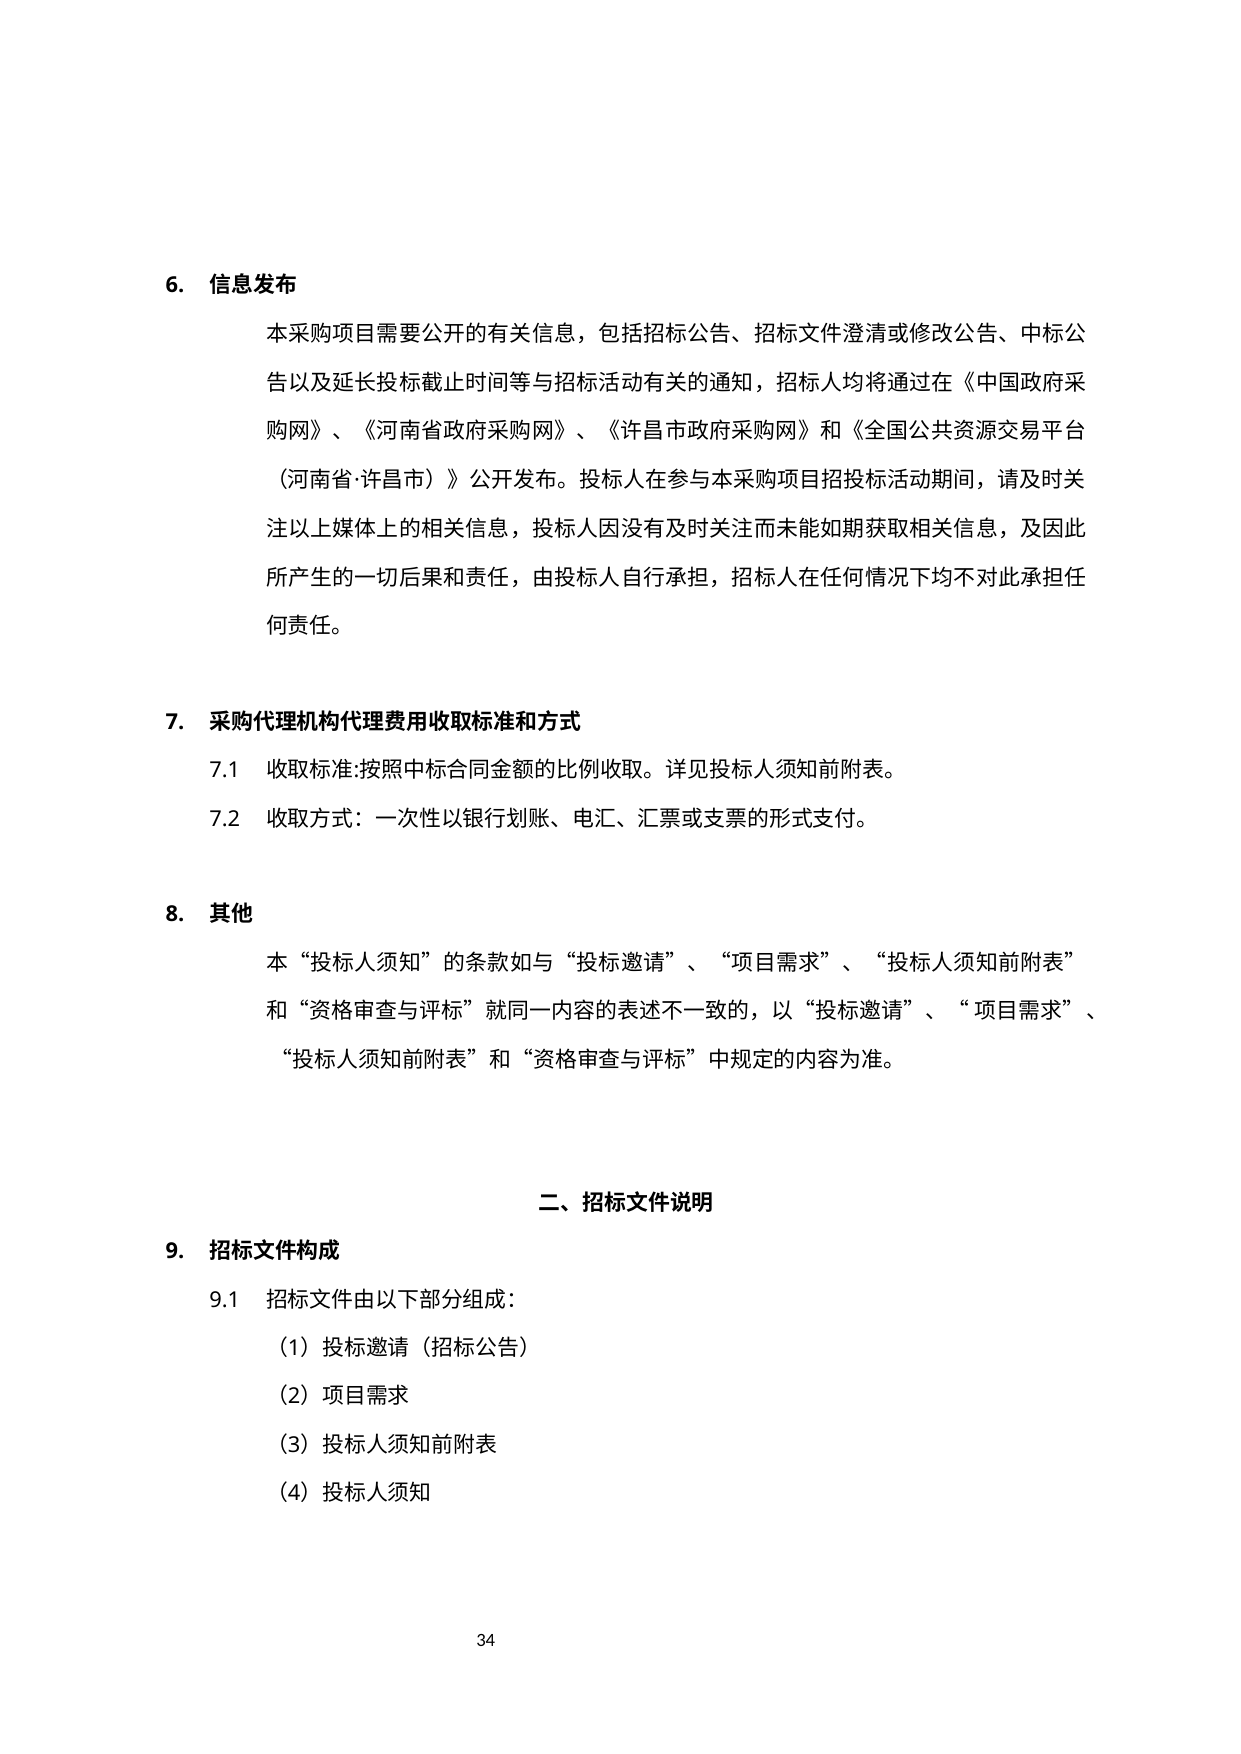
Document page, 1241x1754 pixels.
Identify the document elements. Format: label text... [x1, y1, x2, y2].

list 信息发布 [165, 267, 1087, 299]
text 本“投标人须知”的条款如与“投标邀请”、“项目需求”、“投标人须知前附表”和“资格审查与评标”就同一内容的表述不一致的，以“投标邀请”、“ 项目需求”、 “投标人须知前附表”和“资格审查与评标”中规定的内容为准。 [266, 944, 1087, 1074]
list 采购代理机构代理费用收取标准和方式 [165, 703, 1087, 736]
text 二、招标文件说明 [165, 1185, 1087, 1217]
list 招标文件构成 [165, 1233, 1087, 1266]
text （4）投标人须知 [266, 1475, 1087, 1507]
text （3）投标人须知前附表 [266, 1427, 1087, 1459]
list 收取标准:按照中标合同金额的比例收取。详见投标人须知前附表。 [209, 752, 1087, 784]
list 其他 [165, 896, 1087, 928]
list 招标文件由以下部分组成： [209, 1282, 1087, 1314]
list 收取方式：一次性以银行划账、电汇、汇票或支票的形式支付。 [209, 800, 1087, 833]
text （1）投标邀请（招标公告） [266, 1330, 1087, 1362]
text 本采购项目需要公开的有关信息，包括招标公告、招标文件澄清或修改公告、中标公告以及延长投标截止时间等与招标活动有关的通知，招标人均将通过在《中国政府采购网》、《河南省政府采购网》、《许昌市政府采购网》和《全国公共资源交易平台（河南省·许昌市）》公开发布。投标人在参与本采购项目招投标活动期间，请及时关注以上媒体上的相关信息，投标人因没有及时关注而未能如期获取相关信息，及因此所产生的一切后果和责任，由投标人自行承担，招标人在任何情况下均不对此承担任何责任。 [266, 315, 1087, 640]
text （2）项目需求 [266, 1378, 1087, 1411]
